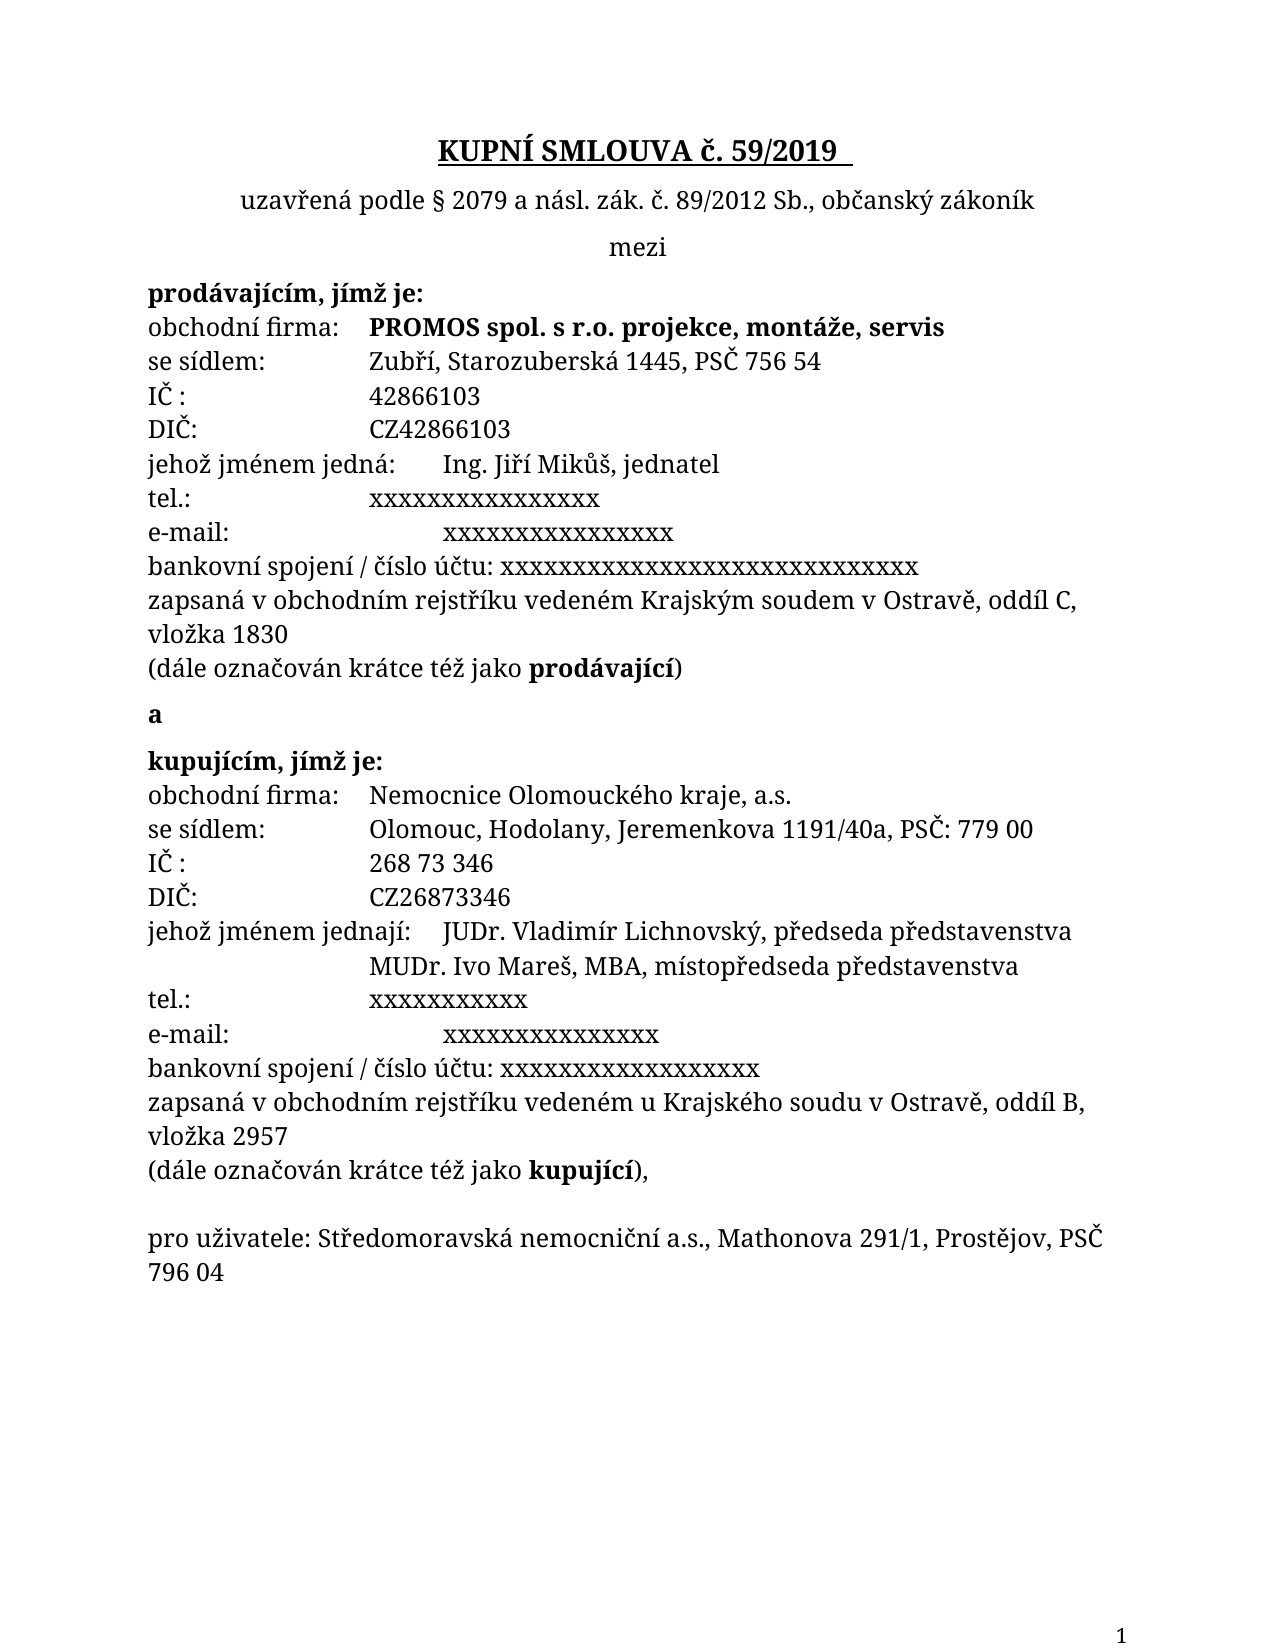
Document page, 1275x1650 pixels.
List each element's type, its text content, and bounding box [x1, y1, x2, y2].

text bankovní spojení / číslo účtu: xxxxxxxxxxxxxxxxxxxxxxxxxxxxx [148, 548, 1127, 582]
text tel.: xxxxxxxxxxx [148, 982, 1127, 1016]
text prodávajícím, jímž je: [148, 276, 1127, 310]
text e-mail: xxxxxxxxxxxxxxx [148, 1016, 1127, 1050]
text DIČ: CZ42866103 [148, 412, 1127, 446]
text obchodní firma: Nemocnice Olomouckého kraje, a.s. [148, 778, 1127, 812]
text se sídlem: Olomouc, Hodolany, Jeremenkova 1191/40a, PSČ: 779 00 [148, 812, 1127, 846]
text zapsaná v obchodním rejstříku vedeném u Krajského soudu v Ostravě, oddíl B, vložka 2957 [148, 1084, 1127, 1152]
text e-mail: xxxxxxxxxxxxxxxx [148, 514, 1127, 548]
text IČ : 42866103 [148, 378, 1127, 412]
text tel.: xxxxxxxxxxxxxxxx [148, 480, 1127, 514]
text kupujícím, jímž je: [148, 744, 1127, 778]
text jehož jménem jednají: JUDr. Vladimír Lichnovský, předseda představenstva [148, 914, 1127, 948]
title KUPNÍ SMLOUVA č. 59/2019 [148, 131, 1127, 170]
text (dále označován krátce též jako kupující), [148, 1152, 1127, 1187]
text DIČ: CZ26873346 [148, 880, 1127, 914]
text se sídlem: Zubří, Starozuberská 1445, PSČ 756 54 [148, 344, 1127, 378]
text uzavřená podle § 2079 a násl. zák. č. 89/2012 Sb., občanský zákoník [148, 183, 1127, 217]
text zapsaná v obchodním rejstříku vedeném Krajským soudem v Ostravě, oddíl C, vložka 1830 [148, 582, 1127, 651]
text a [148, 697, 1127, 731]
text jehož jménem jedná: Ing. Jiří Mikůš, jednatel [148, 446, 1127, 480]
text IČ : 268 73 346 [148, 846, 1127, 880]
text obchodní firma: PROMOS spol. s r.o. projekce, montáže, servis [148, 310, 1127, 344]
text pro uživatele: Středomoravská nemocniční a.s., Mathonova 291/1, Prostějov, PSČ 796 04 [148, 1221, 1127, 1289]
text (dále označován krátce též jako prodávající) [148, 651, 1127, 685]
text MUDr. Ivo Mareš, MBA, místopředseda představenstva [148, 948, 1127, 982]
text mezi [148, 229, 1127, 263]
text bankovní spojení / číslo účtu: xxxxxxxxxxxxxxxxxx [148, 1050, 1127, 1084]
